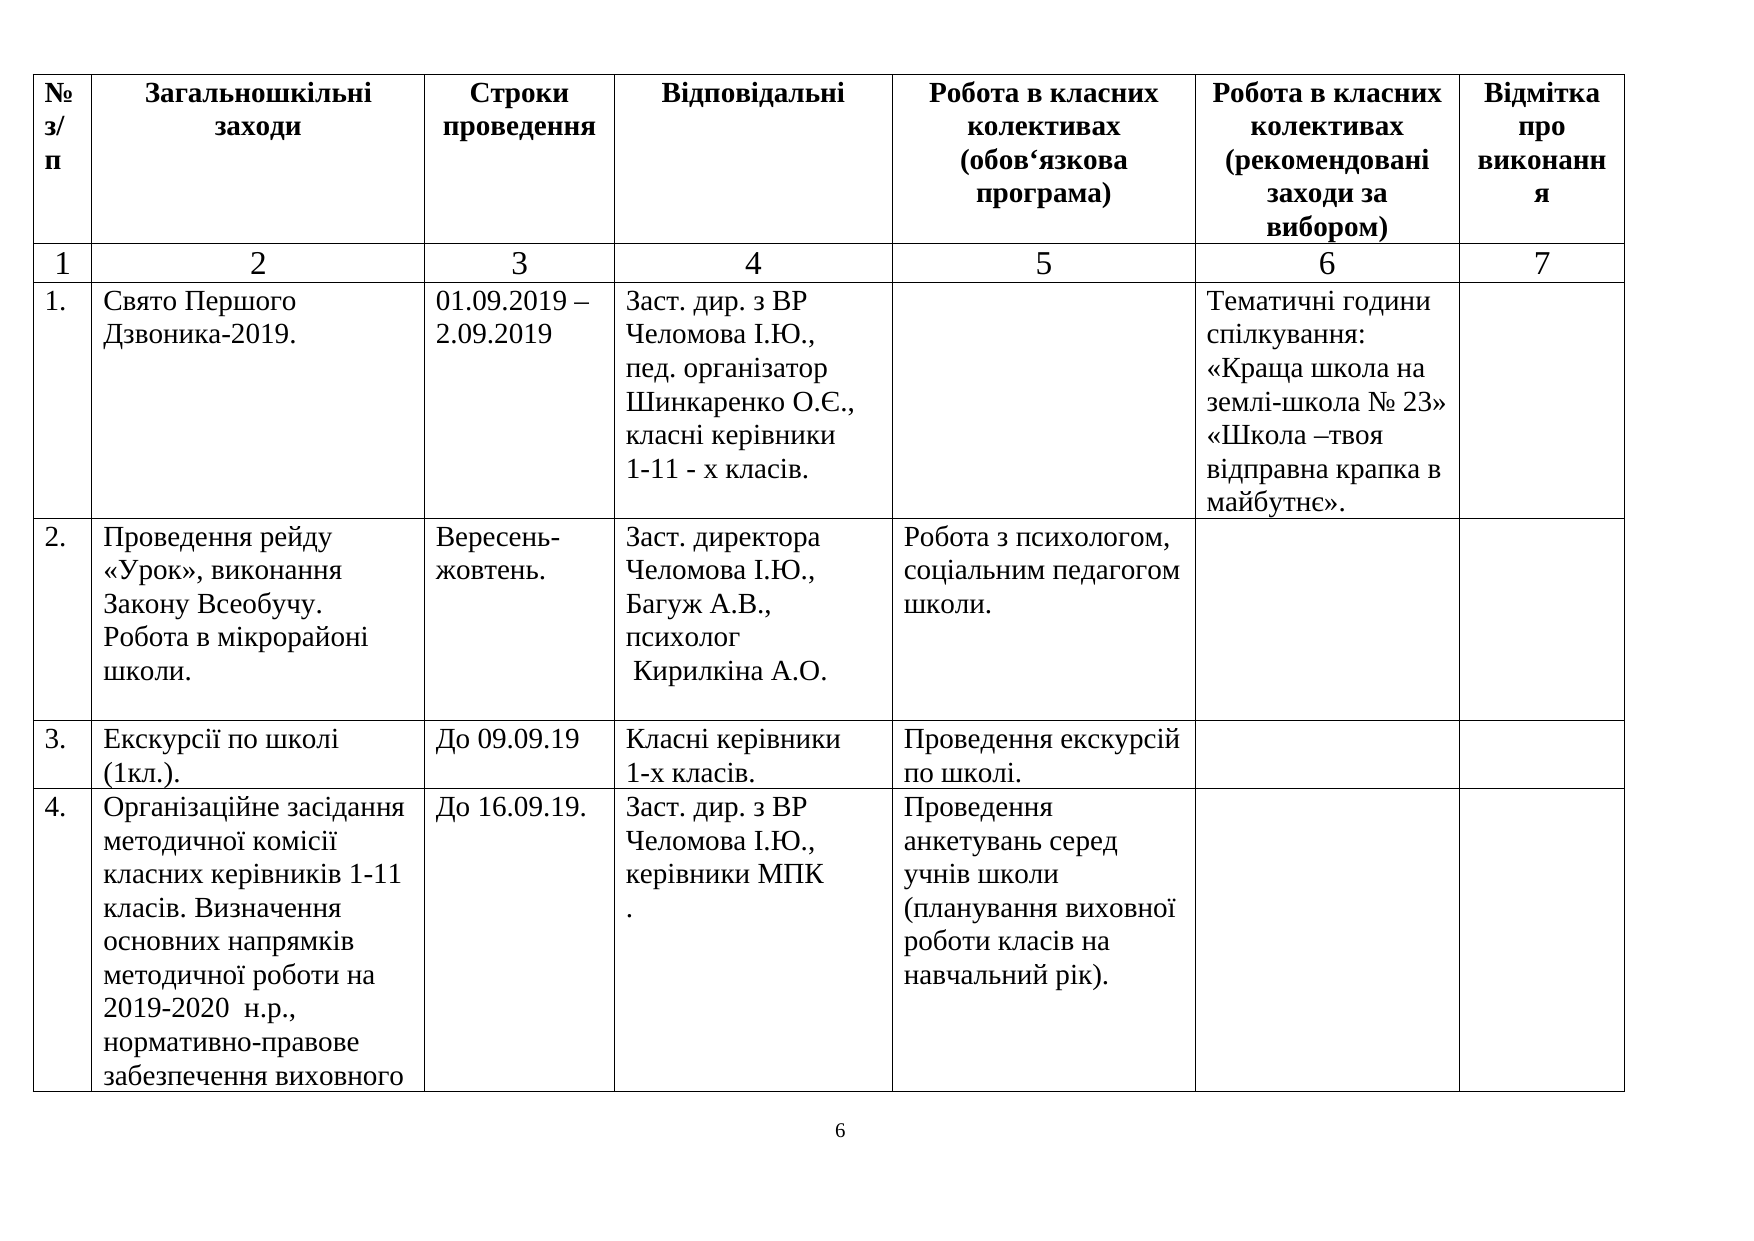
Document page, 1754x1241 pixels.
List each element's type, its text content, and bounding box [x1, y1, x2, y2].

table_cell [34, 519, 91, 720]
table_cell Заст. директора Челомова І.Ю., Багуж А.В., психолог Кирилкіна А.О. [615, 519, 892, 720]
table_cell До 16.09.19. [425, 789, 614, 1091]
table_cell Заст. дир. з ВР Челомова І.Ю., керівники МПК . [615, 789, 892, 1091]
table_cell 6 [1196, 244, 1459, 282]
table_cell [1460, 283, 1624, 518]
table_cell [34, 721, 91, 788]
table_cell Класні керівники 1-х класів. [615, 721, 892, 788]
table_cell Проведення анкетувань серед учнів школи (планування виховної роботи класів на навчальний рік). [893, 789, 1195, 1091]
table_cell 3 [425, 244, 614, 282]
table_cell 5 [893, 244, 1195, 282]
table_cell [34, 789, 91, 1091]
table_cell 7 [1460, 244, 1624, 282]
table_cell [1196, 519, 1459, 720]
table_header № з/п [34, 75, 91, 243]
table_cell [1196, 789, 1459, 1091]
table_cell Тематичні години спілкування: «Краща школа на землі-школа № 23» «Школа –твоя відправна крапка в майбутнє». [1196, 283, 1459, 518]
table_cell [34, 283, 91, 518]
table_cell Свято Першого Дзвоника-2019. [92, 283, 424, 518]
table_cell [893, 283, 1195, 518]
table_cell [1460, 721, 1624, 788]
table_cell 2 [92, 244, 424, 282]
table_cell [1196, 721, 1459, 788]
table_cell [1460, 789, 1624, 1091]
table_cell 1 [34, 244, 91, 282]
table_cell [1460, 519, 1624, 720]
table_header Відмітка про виконання [1460, 75, 1624, 243]
table_cell Вересень-жовтень. [425, 519, 614, 720]
table_cell До 09.09.19 [425, 721, 614, 788]
table_cell Робота з психологом, соціальним педагогом школи. [893, 519, 1195, 720]
table_header Робота в класних колективах (обов‘язкова програма) [893, 75, 1195, 243]
table_cell Екскурсії по школі (1кл.). [92, 721, 424, 788]
table_cell Проведення рейду «Урок», виконання Закону Всеобучу. Робота в мікрорайоні школи. [92, 519, 424, 720]
table_header Робота в класних колективах (рекомендовані заходи за вибором) [1196, 75, 1459, 243]
table_cell 4 [615, 244, 892, 282]
table_header Загальношкільні заходи [92, 75, 424, 243]
table_cell Проведення екскурсій по школі. [893, 721, 1195, 788]
table_cell Заст. дир. з ВР Челомова І.Ю., пед. організатор Шинкаренко О.Є., класні керівники 1-11 - х класів. [615, 283, 892, 518]
table_cell 01.09.2019 – 2.09.2019 [425, 283, 614, 518]
table_header Строки проведення [425, 75, 614, 243]
table_header Відповідальні [615, 75, 892, 243]
